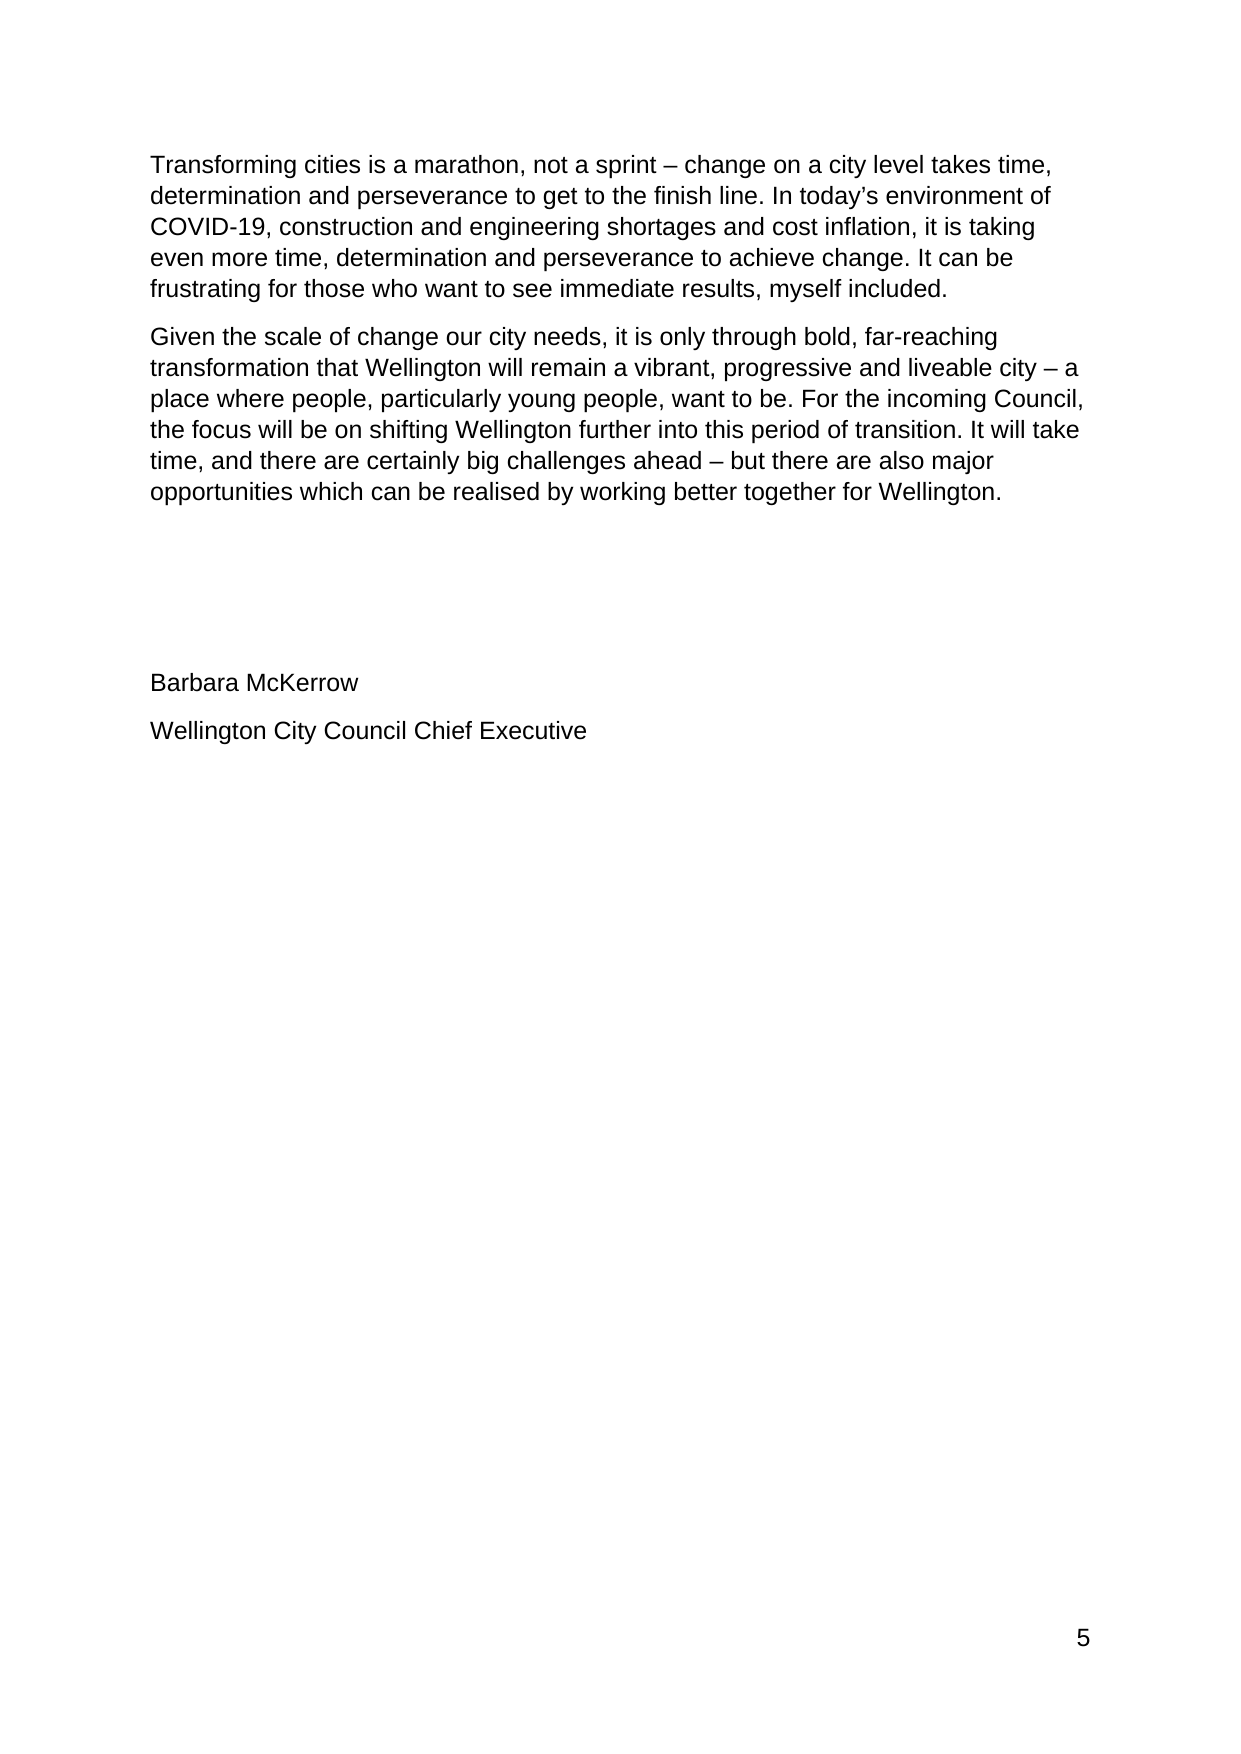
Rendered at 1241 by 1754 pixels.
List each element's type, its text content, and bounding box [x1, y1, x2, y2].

text Given the scale of change our city needs, it is only through bold, far-reaching transformation that Wellington will remain a vibrant, progressive and liveable city – a place where people, particularly young people, want to be. For the incoming Council, the focus will be on shifting Wellington further into this period of transition. It will take time, and there are certainly big challenges ahead – but there are also major opportunities which can be realised by working better together for Wellington. [150, 322, 1090, 506]
text Barbara McKerrow [150, 668, 1090, 697]
text Transforming cities is a marathon, not a sprint – change on a city level takes time, determination and perseverance to get to the finish line. In today’s environment of COVID-19, construction and engineering shortages and cost inflation, it is taking even more time, determination and perseverance to achieve change. It can be frustrating for those who want to see immediate results, myself included. [150, 150, 1090, 303]
text Wellington City Council Chief Executive [150, 716, 1090, 744]
